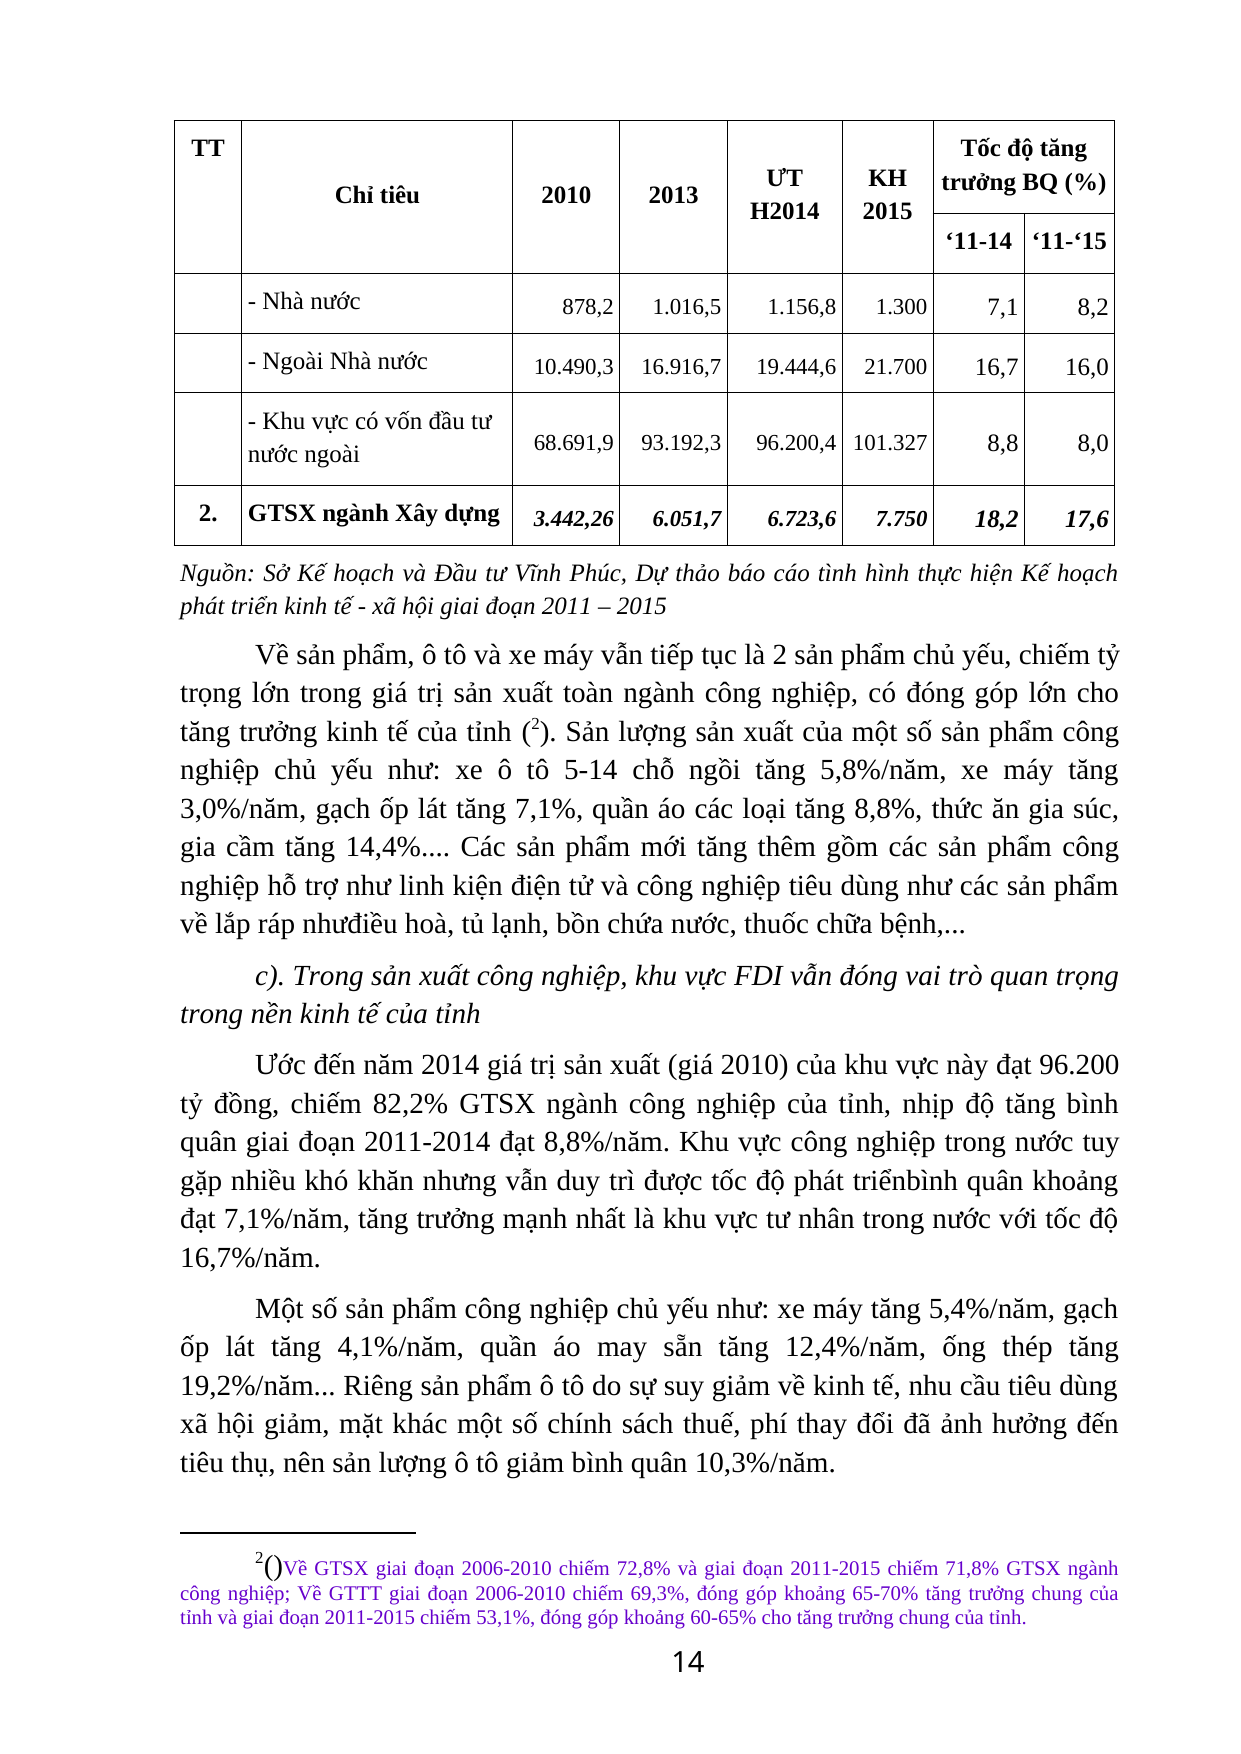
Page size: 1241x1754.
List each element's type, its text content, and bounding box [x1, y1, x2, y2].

table_cell 16,7 [934, 334, 1024, 392]
table_cell - Ngoài Nhà nước [242, 334, 512, 392]
table_header KH 2015 [843, 121, 933, 273]
table_cell - Nhà nước [242, 274, 512, 332]
table_cell 68.691,9 [513, 393, 619, 485]
table_cell 17,6 [1025, 486, 1114, 545]
table_cell 7,1 [934, 274, 1024, 332]
table_header ƯTH2014 [728, 121, 842, 273]
table_cell 19.444,6 [728, 334, 842, 392]
text Một số sản phẩm công nghiệp chủ yếu như: xe máy tăng 5,4%/năm, gạch ốp lát tăng 4,1%/năm, quần áo may sẵn tăng 12,4%/năm, ống thép tăng 19,2%/năm... Riêng sản phẩm ô tô do sự suy giảm về kinh tế, nhu cầu tiêu dùng xã hội giảm, mặt khác một số chính sách thuế, phí thay đổi đã ảnh hưởng đến tiêu thụ, nên sản lượng ô tô giảm bình quân 10,3%/năm. [180, 1291, 1120, 1479]
table_cell GTSX ngành Xây dựng [242, 486, 512, 545]
table_header 2010 [513, 121, 619, 273]
table_cell 21.700 [843, 334, 933, 392]
table_cell [175, 274, 241, 332]
table_cell 18,2 [934, 486, 1024, 545]
table_cell 1.156,8 [728, 274, 842, 332]
text Nguồn: Sở Kế hoạch và Đầu tư Vĩnh Phúc, Dự thảo báo cáo tình hình thực hiện Kế hoạch phát triển kinh tế - xã hội giai đoạn 2011 – 2015 [180, 558, 1120, 620]
table_cell 8,0 [1025, 393, 1114, 485]
table_cell 2. [175, 486, 241, 545]
text Về sản phẩm, ô tô và xe máy vẫn tiếp tục là 2 sản phẩm chủ yếu, chiếm tỷ trọng lớn trong giá trị sản xuất toàn ngành công nghiệp, có đóng góp lớn cho tăng trưởng kinh tế của tỉnh (). Sản lượng sản xuất của một số sản phẩm công nghiệp chủ yếu như: xe ô tô 5-14 chỗ ngồi tăng 5,8%/năm, xe máy tăng 3,0%/năm, gạch ốp lát tăng 7,1%, quần áo các loại tăng 8,8%, thức ăn gia súc, gia cầm tăng 14,4%.... Các sản phẩm mới tăng thêm gồm các sản phẩm công nghiệp hỗ trợ như linh kiện điện tử và công nghiệp tiêu dùng như các sản phẩm về lắp ráp nhưđiều hoà, tủ lạnh, bồn chứa nước, thuốc chữa bệnh,... [180, 637, 1120, 940]
list Trong sản xuất công nghiệp, khu vực FDI vẫn đóng vai trò quan trọng trong nền kinh tế của tỉnh [180, 958, 1120, 1030]
table_cell 6.051,7 [620, 486, 727, 545]
table_cell 7.750 [843, 486, 933, 545]
table_cell ‘11-14 [934, 214, 1024, 273]
table_cell 878,2 [513, 274, 619, 332]
table_header Chỉ tiêu [242, 121, 512, 273]
table_cell - Khu vực có vốn đầu tư nước ngoài [242, 393, 512, 485]
table_cell 8,8 [934, 393, 1024, 485]
table_cell [175, 393, 241, 485]
table_cell 10.490,3 [513, 334, 619, 392]
table_cell 1.300 [843, 274, 933, 332]
table_cell 3.442,26 [513, 486, 619, 545]
table_cell 16,0 [1025, 334, 1114, 392]
table_cell [175, 334, 241, 392]
table_header Tốc độ tăng trưởng BQ (%) [934, 121, 1114, 213]
text Ước đến năm 2014 giá trị sản xuất (giá 2010) của khu vực này đạt 96.200 tỷ đồng, chiếm 82,2% GTSX ngành công nghiệp của tỉnh, nhịp độ tăng bình quân giai đoạn 2011-2014 đạt 8,8%/năm. Khu vực công nghiệp trong nước tuy gặp nhiều khó khăn nhưng vẫn duy trì được tốc độ phát triểnbình quân khoảng đạt 7,1%/năm, tăng trưởng mạnh nhất là khu vực tư nhân trong nước với tốc độ 16,7%/năm. [180, 1047, 1120, 1273]
table_cell 96.200,4 [728, 393, 842, 485]
table_cell 101.327 [843, 393, 933, 485]
table_cell 8,2 [1025, 274, 1114, 332]
table_cell 1.016,5 [620, 274, 727, 332]
table_cell 16.916,7 [620, 334, 727, 392]
table_header 2013 [620, 121, 727, 273]
table_cell ‘11-‘15 [1025, 214, 1114, 273]
table_cell 6.723,6 [728, 486, 842, 545]
table_header TT [175, 121, 241, 273]
table_cell 93.192,3 [620, 393, 727, 485]
